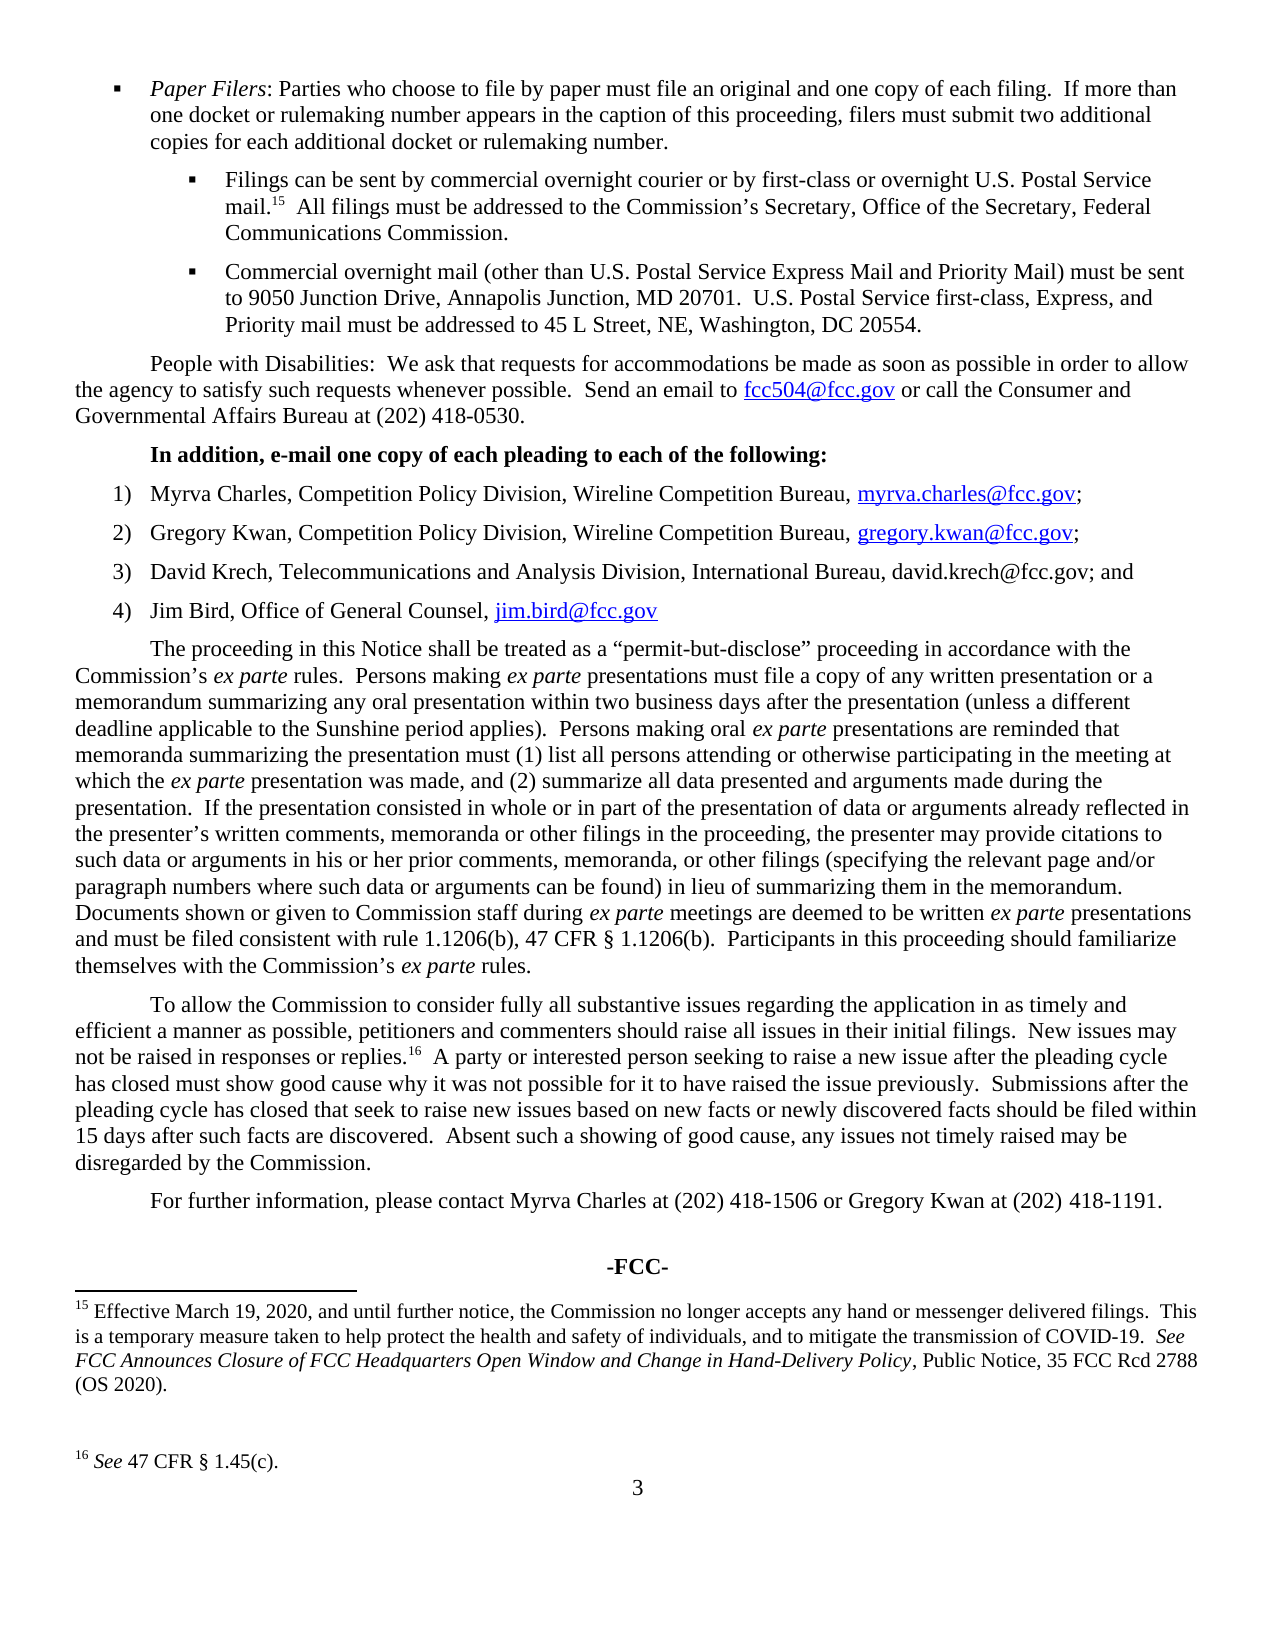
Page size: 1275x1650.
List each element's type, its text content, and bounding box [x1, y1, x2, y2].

text For further information, please contact Myrva Charles at (202) 418-1506 or Gregory Kwan at (202) 418-1191. [75, 1188, 1200, 1214]
list Myrva Charles, Competition Policy Division, Wireline Competition Bureau, myrva.charles@fcc.gov; [112, 480, 1200, 506]
list Jim Bird, Office of General Counsel, jim.bird@fcc.gov [112, 597, 1200, 623]
list Paper Filers: Parties who choose to file by paper must file an original and one copy of each filing. If more than one docket or rulemaking number appears in the caption of this proceeding, filers must submit two additional copies for each additional docket or rulemaking number. [112, 75, 1200, 154]
list Gregory Kwan, Competition Policy Division, Wireline Competition Bureau, gregory.kwan@fcc.gov; [112, 519, 1200, 545]
text In addition, e-mail one copy of each pleading to each of the following: [75, 441, 1200, 468]
text To allow the Commission to consider fully all substantive issues regarding the application in as timely and efficient a manner as possible, petitioners and commenters should raise all issues in their initial filings. New issues may not be raised in responses or replies. A party or interested person seeking to raise a new issue after the pleading cycle has closed must show good cause why it was not possible for it to have raised the issue previously. Submissions after the pleading cycle has closed that seek to raise new issues based on new facts or newly discovered facts should be filed within 15 days after such facts are discovered. Absent such a showing of good cause, any issues not timely raised may be disregarded by the Commission. [75, 991, 1200, 1175]
list David Krech, Telecommunications and Analysis Division, International Bureau, david.krech@fcc.gov; and [112, 558, 1200, 584]
text -FCC- [75, 1253, 1200, 1279]
text The proceeding in this Notice shall be treated as a “permit-but-disclose” proceeding in accordance with the Commission’s ex parte rules. Persons making ex parte presentations must file a copy of any written presentation or a memorandum summarizing any oral presentation within two business days after the presentation (unless a different deadline applicable to the Sunshine period applies). Persons making oral ex parte presentations are reminded that memoranda summarizing the presentation must (1) list all persons attending or otherwise participating in the meeting at which the ex parte presentation was made, and (2) summarize all data presented and arguments made during the presentation. If the presentation consisted in whole or in part of the presentation of data or arguments already reflected in the presenter’s written comments, memoranda or other filings in the proceeding, the presenter may provide citations to such data or arguments in his or her prior comments, memoranda, or other filings (specifying the relevant page and/or paragraph numbers where such data or arguments can be found) in lieu of summarizing them in the memorandum. Documents shown or given to Commission staff during ex parte meetings are deemed to be written ex parte presentations and must be filed consistent with rule 1.1206(b), 47 CFR § 1.1206(b). Participants in this proceeding should familiarize themselves with the Commission’s ex parte rules. [75, 636, 1200, 978]
list Commercial overnight mail (other than U.S. Postal Service Express Mail and Priority Mail) must be sent to 9050 Junction Drive, Annapolis Junction, MD 20701. U.S. Postal Service first-class, Express, and Priority mail must be addressed to 45 L Street, NE, Washington, DC 20554. [187, 258, 1200, 337]
list Filings can be sent by commercial overnight courier or by first-class or overnight U.S. Postal Service mail. All filings must be addressed to the Commission’s Secretary, Office of the Secretary, Federal Communications Commission. [187, 167, 1200, 246]
text People with Disabilities: We ask that requests for accommodations be made as soon as possible in order to allow the agency to satisfy such requests whenever possible. Send an email to fcc504@fcc.gov or call the Consumer and Governmental Affairs Bureau at (202) 418-0530. [75, 350, 1200, 429]
